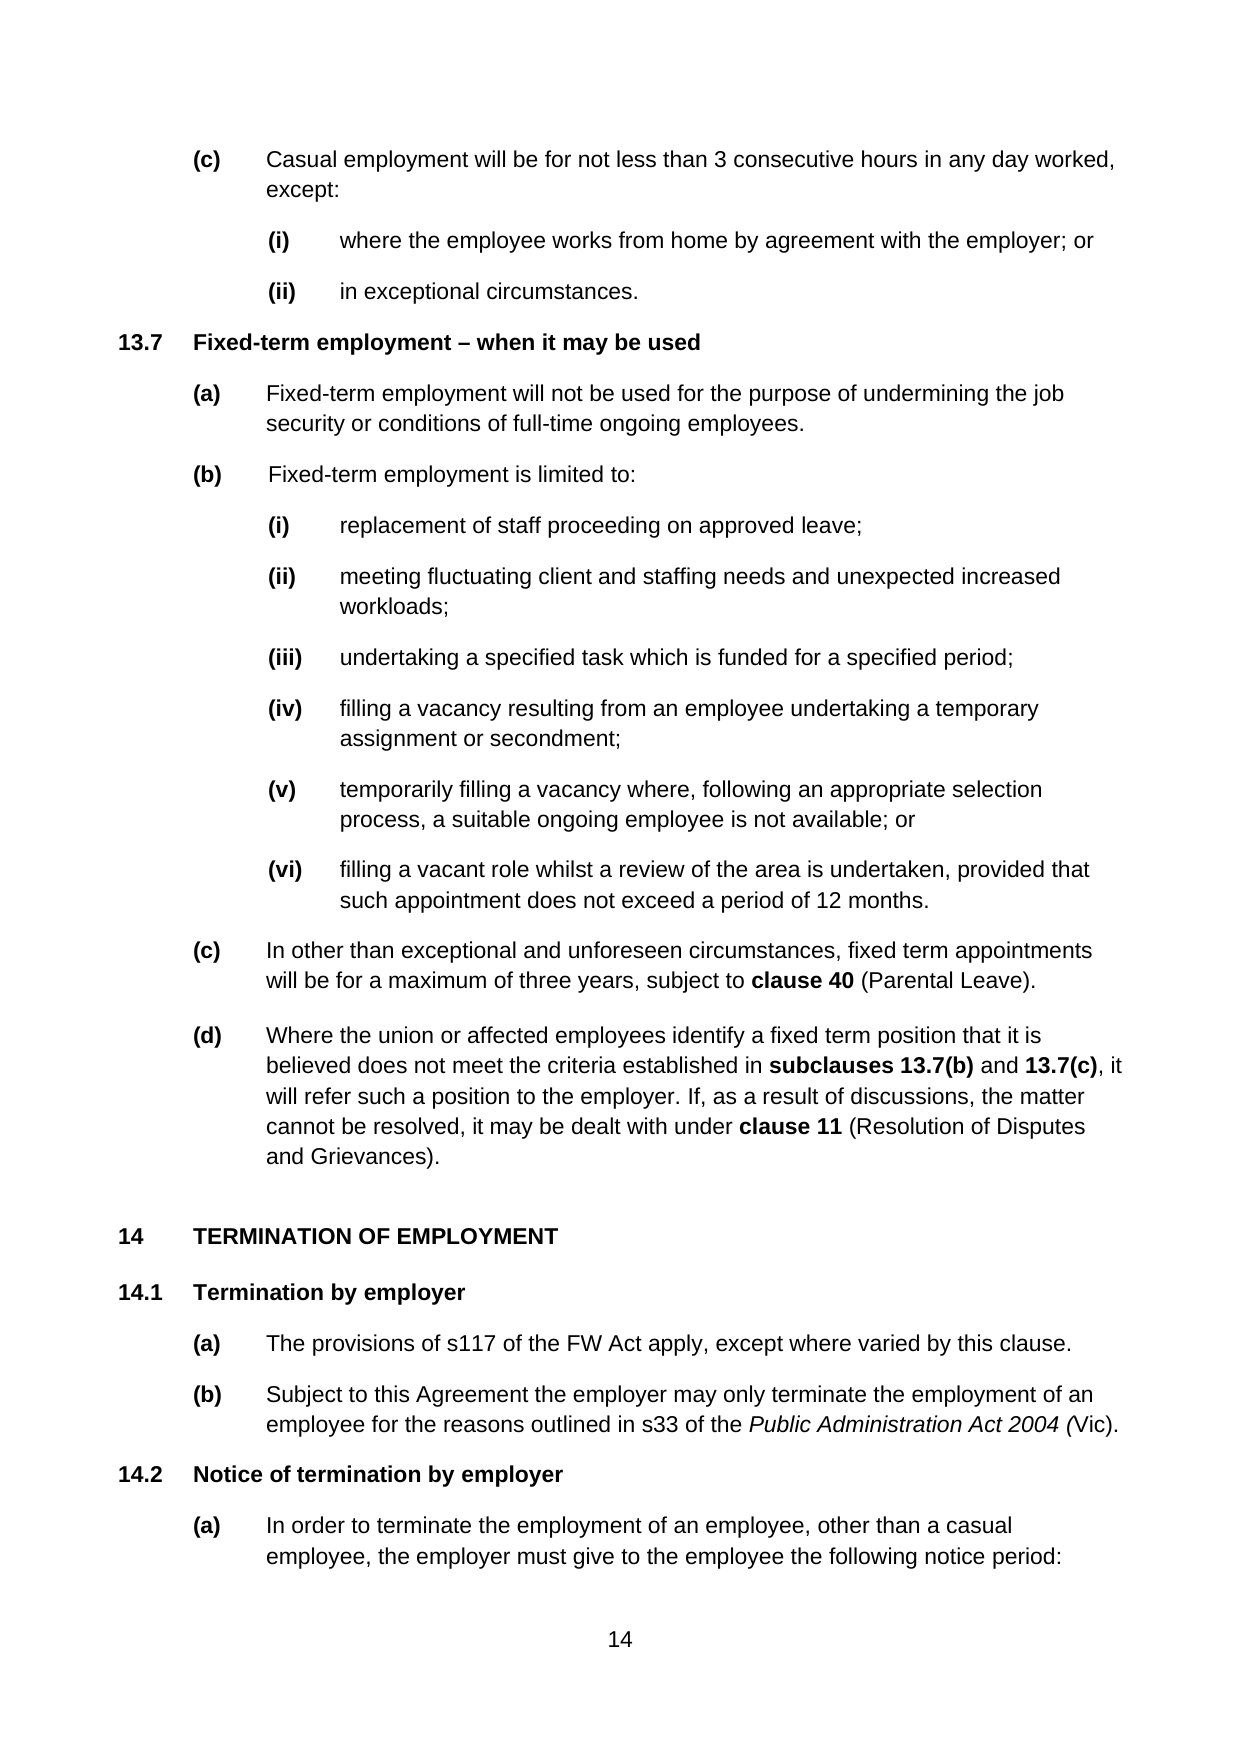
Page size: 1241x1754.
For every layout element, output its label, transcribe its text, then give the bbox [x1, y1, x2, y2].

list filling a vacancy resulting from an employee undertaking a temporary assignment or secondment; [268, 695, 1039, 752]
list where the employee works from home by agreement with the employer; or [268, 227, 1163, 253]
list filling a vacant role whilst a review of the area is undertaken, provided that such appointment does not exceed a period of 12 months. [268, 856, 1090, 913]
list meeting fluctuating client and staffing needs and unexpected increased workloads; [268, 563, 1061, 619]
list temporarily filling a vacancy where, following an appropriate selection process, a suitable ongoing employee is not available; or [268, 776, 1043, 832]
list Casual employment will be for not less than 3 consecutive hours in any day worked, except: [193, 146, 1116, 202]
list in exceptional circumstances. [268, 278, 1163, 304]
subtitle TERMINATION OF EMPLOYMENT [118, 1223, 1163, 1249]
subtitle Fixed-term employment – when it may be used [118, 329, 1163, 355]
list The provisions of s117 of the FW Act apply, except where varied by this clause. [193, 1330, 1163, 1356]
list Where the union or affected employees identify a fixed term position that it is believed does not meet the criteria established in subclauses 13.7(b) and 13.7(c), it will refer such a position to the employer. If, as a result of discussions, the matter cannot be resolved, it may be dealt with under clause 11 (Resolution of Disputes and Grievances). [193, 1022, 1122, 1169]
list Fixed-term employment is limited to: [193, 461, 1163, 487]
list Fixed-term employment will not be used for the purpose of undermining the job security or conditions of full-time ongoing employees. [193, 380, 1065, 436]
list Subject to this Agreement the employer may only terminate the employment of an employee for the reasons outlined in s33 of the Public Administration Act 2004 (Vic). [193, 1381, 1119, 1437]
list undertaking a specified task which is funded for a specified period; [268, 644, 1163, 670]
list In order to terminate the employment of an employee, other than a casual employee, the employer must give to the employee the following notice period: [193, 1512, 1062, 1569]
list replacement of staff proceeding on approved leave; [268, 512, 1163, 538]
list In other than exceptional and unforeseen circumstances, fixed term appointments will be for a maximum of three years, subject to clause 40 (Parental Leave). [193, 937, 1093, 994]
list Termination by employer [118, 1279, 1163, 1305]
subtitle Notice of termination by employer [118, 1461, 1163, 1488]
